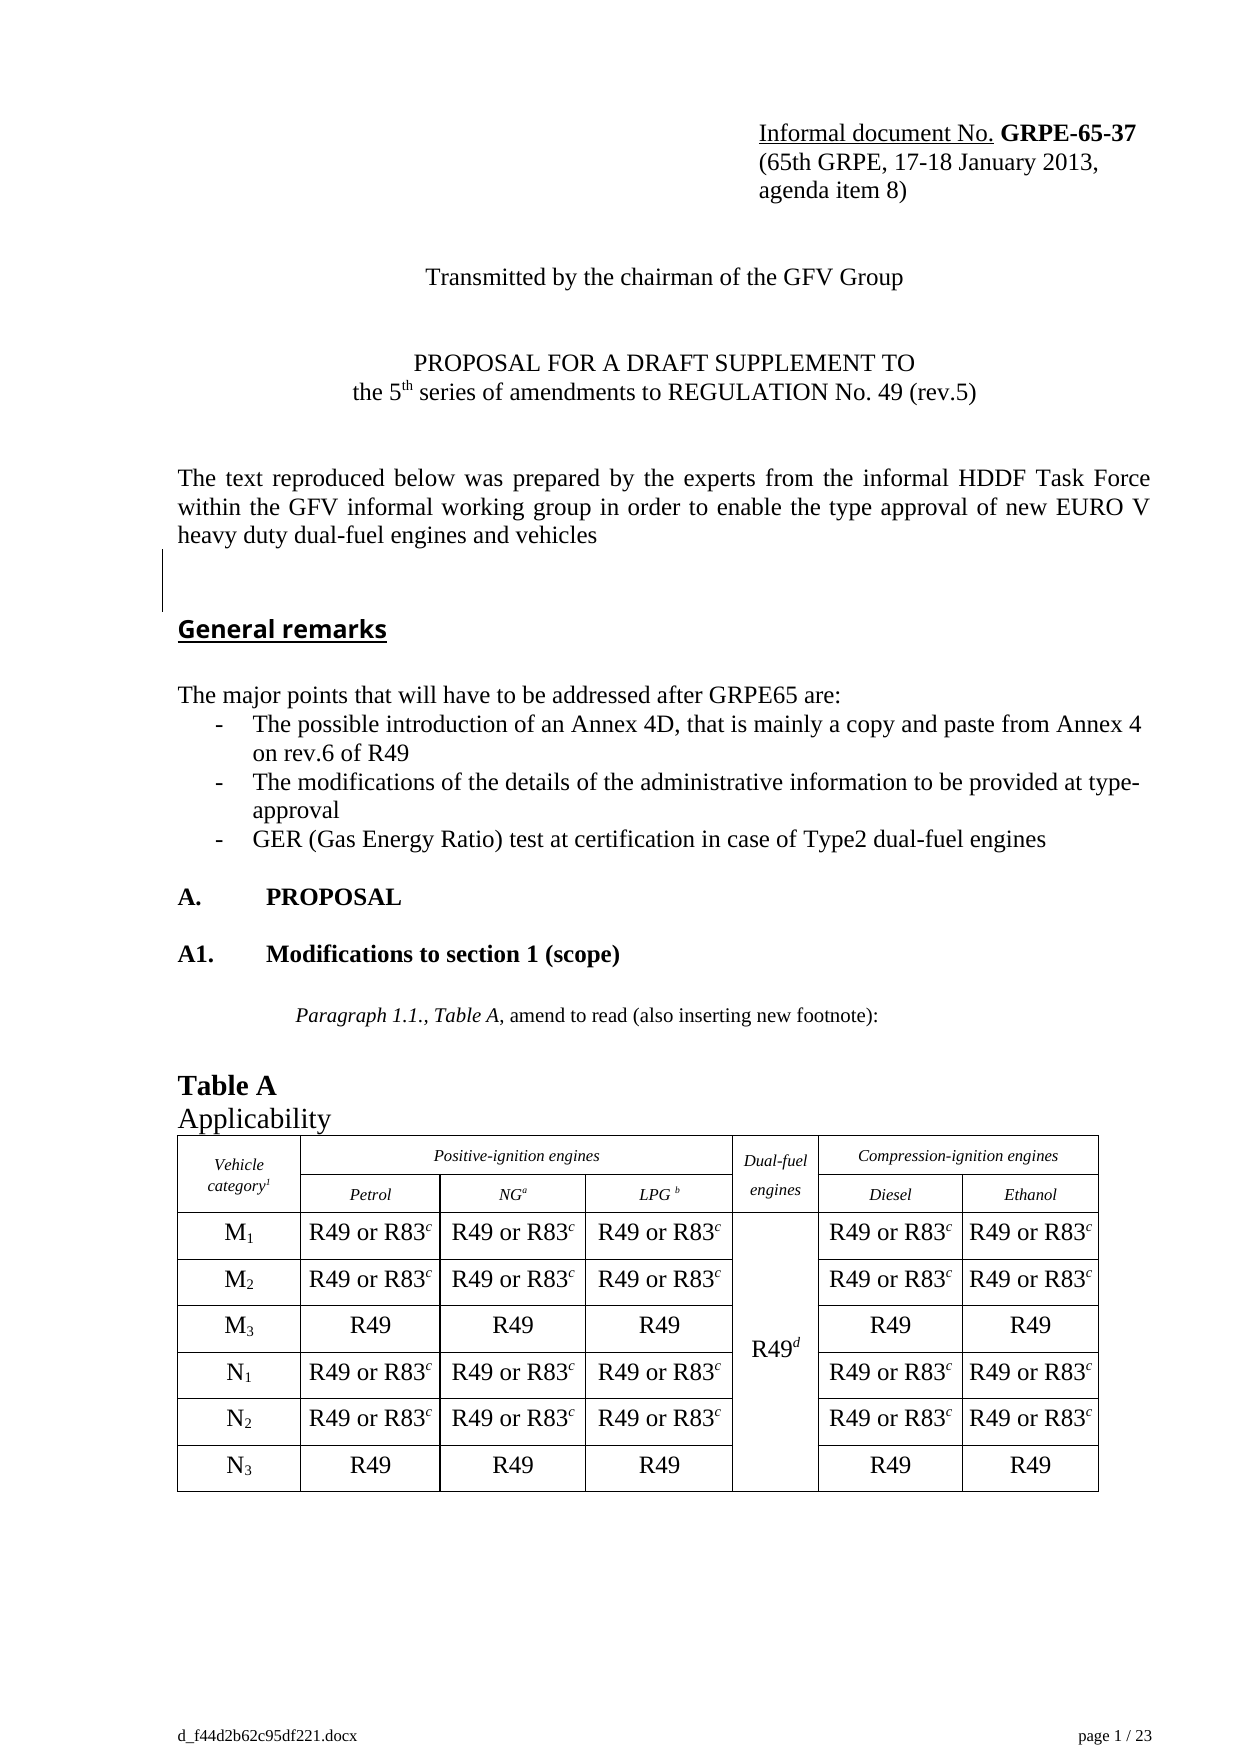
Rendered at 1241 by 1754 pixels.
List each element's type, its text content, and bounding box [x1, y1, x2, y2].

table_cell R49 or R83c [963, 1353, 1098, 1398]
table_cell R49 or R83c [586, 1353, 732, 1398]
table_cell M2 [178, 1260, 300, 1305]
text The major points that will have to be addressed after GRPE65 are: [177, 680, 1152, 709]
table_cell N2 [178, 1399, 300, 1444]
table_cell R49 or R83c [819, 1353, 962, 1398]
list GER (Gas Energy Ratio) test at certification in case of Type2 dual-fuel engines [215, 824, 1152, 853]
table_cell R49 or R83c [963, 1213, 1098, 1259]
table_header Compression-ignition engines [819, 1136, 1098, 1174]
table_cell R49 or R83c [963, 1399, 1098, 1444]
table_cell R49 or R83c [301, 1353, 439, 1398]
table_cell N3 [178, 1446, 300, 1491]
table_header Positive-ignition engines [301, 1136, 732, 1174]
text Transmitted by the chairman of the GFV Group [177, 262, 1152, 291]
text A1. Modifications to section 1 (scope) [177, 939, 1152, 968]
table_cell R49d [733, 1213, 818, 1491]
list The modifications of the details of the administrative information to be provided at type-approval [215, 767, 1152, 824]
table_cell R49 or R83c [963, 1260, 1098, 1305]
table_cell M3 [178, 1306, 300, 1352]
table_cell Diesel [819, 1175, 962, 1212]
table_cell R49 [819, 1306, 962, 1352]
list The possible introduction of an Annex 4D, that is mainly a copy and paste from Annex 4 on rev.6 of R49 [215, 709, 1152, 767]
table_cell R49 or R83c [441, 1213, 585, 1259]
subtitle Applicability [177, 1102, 1152, 1135]
table_cell R49 or R83c [819, 1213, 962, 1259]
table_cell R49 or R83c [301, 1260, 439, 1305]
table_cell Petrol [301, 1175, 439, 1212]
text the 5th series of amendments to REGULATION No. 49 (rev.5) [177, 377, 1152, 406]
table_cell R49 [586, 1446, 732, 1491]
table_cell R49 [586, 1306, 732, 1352]
table_cell R49 [301, 1446, 439, 1491]
table_header Vehicle category1 [178, 1136, 300, 1212]
table_cell R49 or R83c [586, 1260, 732, 1305]
table_cell R49 [301, 1306, 439, 1352]
text Informal document No. GRPE-65-37 [177, 118, 1152, 147]
table_cell M1 [178, 1213, 300, 1259]
table_cell LPG b [586, 1175, 732, 1212]
table_cell R49 [963, 1306, 1098, 1352]
table_cell R49 [819, 1446, 962, 1491]
table_cell R49 [963, 1446, 1098, 1491]
table_cell R49 [441, 1446, 585, 1491]
table_cell R49 or R83c [819, 1399, 962, 1444]
table_cell R49 or R83c [819, 1260, 962, 1305]
text PROPOSAL FOR A DRAFT SUPPLEMENT TO [177, 348, 1152, 377]
table_cell R49 or R83c [586, 1399, 732, 1444]
table_cell Ethanol [963, 1175, 1098, 1212]
table_cell R49 [441, 1306, 585, 1352]
table_cell R49 or R83c [441, 1260, 585, 1305]
table_cell R49 or R83c [301, 1399, 439, 1444]
table_cell R49 or R83c [441, 1399, 585, 1444]
table_cell R49 or R83c [586, 1213, 732, 1259]
subtitle Table A [177, 1068, 1152, 1102]
table_cell N1 [178, 1353, 300, 1398]
text (65th GRPE, 17-18 January 2013, agenda item 8) [177, 147, 1152, 204]
text The text reproduced below was prepared by the experts from the informal HDDF Task Force within the GFV informal working group in order to enable the type approval of new EURO V heavy duty dual-fuel engines and vehicles [177, 463, 1152, 549]
table_cell NGa [441, 1175, 585, 1212]
table_cell R49 or R83c [301, 1213, 439, 1259]
table_header Dual-fuel engines [733, 1136, 818, 1212]
table_cell R49 or R83c [441, 1353, 585, 1398]
text A. PROPOSAL [177, 882, 1152, 910]
text Paragraph 1.1., Table A, amend to read (also inserting new footnote): [295, 1002, 1033, 1027]
text General remarks [177, 612, 1152, 646]
